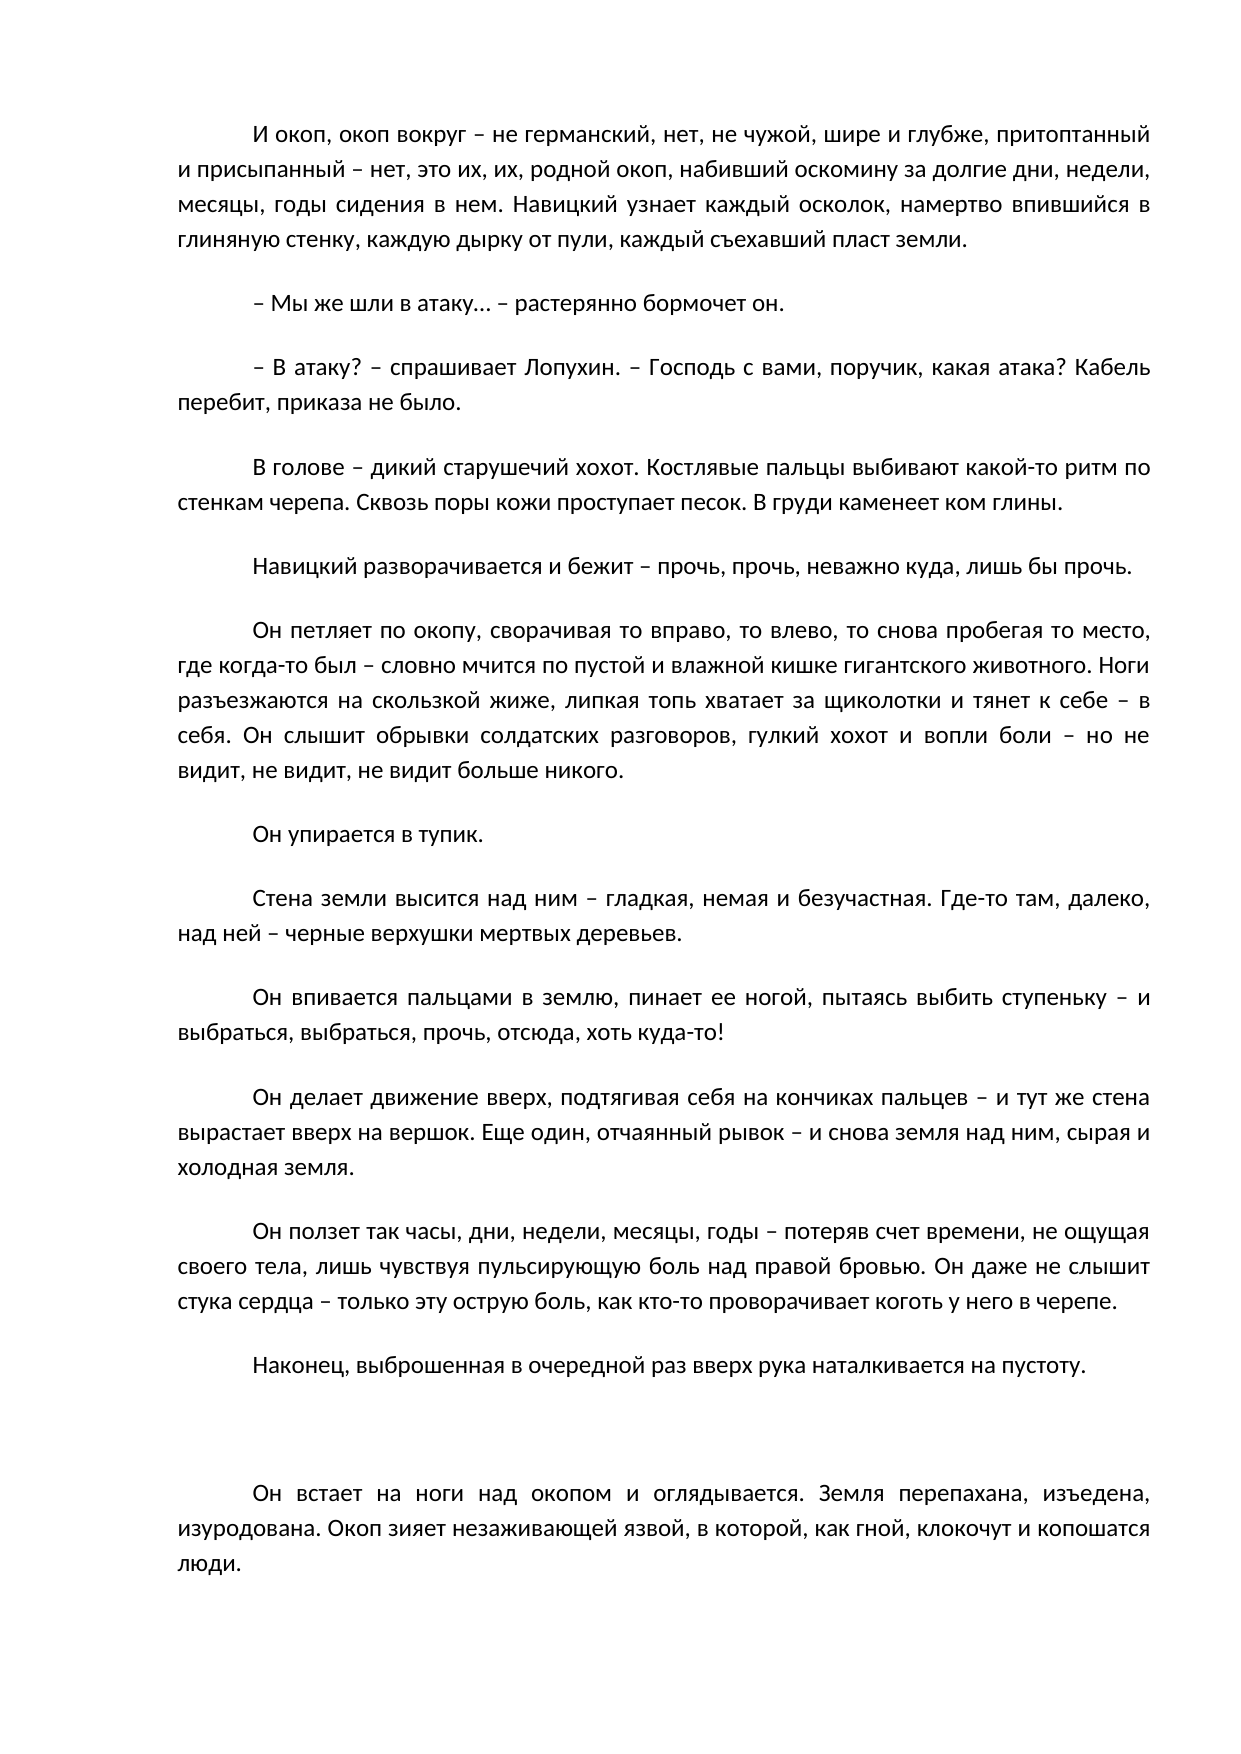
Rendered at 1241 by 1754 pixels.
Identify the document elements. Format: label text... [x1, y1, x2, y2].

text – Мы же шли в атаку… – растерянно бормочет он. [177, 287, 1152, 318]
text Наконец, выброшенная в очередной раз вверх рука наталкивается на пустоту. [177, 1349, 1152, 1379]
text Он петляет по окопу, сворачивая то вправо, то влево, то снова пробегая то место, где когда-то был – словно мчится по пустой и влажной кишке гигантского животного. Ноги разъезжаются на скользкой жиже, липкая топь хватает за щиколотки и тянет к себе – в себя. Он слышит обрывки солдатских разговоров, гулкий хохот и вопли боли – но не видит, не видит, не видит больше никого. [177, 614, 1152, 784]
text В голове – дикий старушечий хохот. Костлявые пальцы выбивают какой-то ритм по стенкам черепа. Сквозь поры кожи проступает песок. В груди каменеет ком глины. [177, 451, 1152, 516]
text Навицкий разворачивается и бежит – прочь, прочь, неважно куда, лишь бы прочь. [177, 550, 1152, 580]
text Стена земли высится над ним – гладкая, немая и безучастная. Где-то там, далеко, над ней – черные верхушки мертвых деревьев. [177, 882, 1152, 948]
text Он впивается пальцами в землю, пинает ее ногой, пытаясь выбить ступеньку – и выбраться, выбраться, прочь, отсюда, хоть куда-то! [177, 981, 1152, 1047]
text – В атаку? – спрашивает Лопухин. – Господь с вами, поручик, какая атака? Кабель перебит, приказа не было. [177, 351, 1152, 417]
text Он упирается в тупик. [177, 818, 1152, 849]
text Он встает на ноги над окопом и оглядывается. Земля перепахана, изъедена, изуродована. Окоп зияет незаживающей язвой, в которой, как гной, клокочут и копошатся люди. [177, 1477, 1152, 1578]
text Он делает движение вверх, подтягивая себя на кончиках пальцев – и тут же стена вырастает вверх на вершок. Еще один, отчаянный рывок – и снова земля над ним, сырая и холодная земля. [177, 1081, 1152, 1181]
text И окоп, окоп вокруг – не германский, нет, не чужой, шире и глубже, притоптанный и присыпанный – нет, это их, их, родной окоп, набивший оскомину за долгие дни, недели, месяцы, годы сидения в нем. Навицкий узнает каждый осколок, намертво впившийся в глиняную стенку, каждую дырку от пули, каждый съехавший пласт земли. [177, 118, 1152, 254]
text Он ползет так часы, дни, недели, месяцы, годы – потеряв счет времени, не ощущая своего тела, лишь чувствуя пульсирующую боль над правой бровью. Он даже не слышит стука сердца – только эту острую боль, как кто-то проворачивает коготь у него в черепе. [177, 1215, 1152, 1315]
